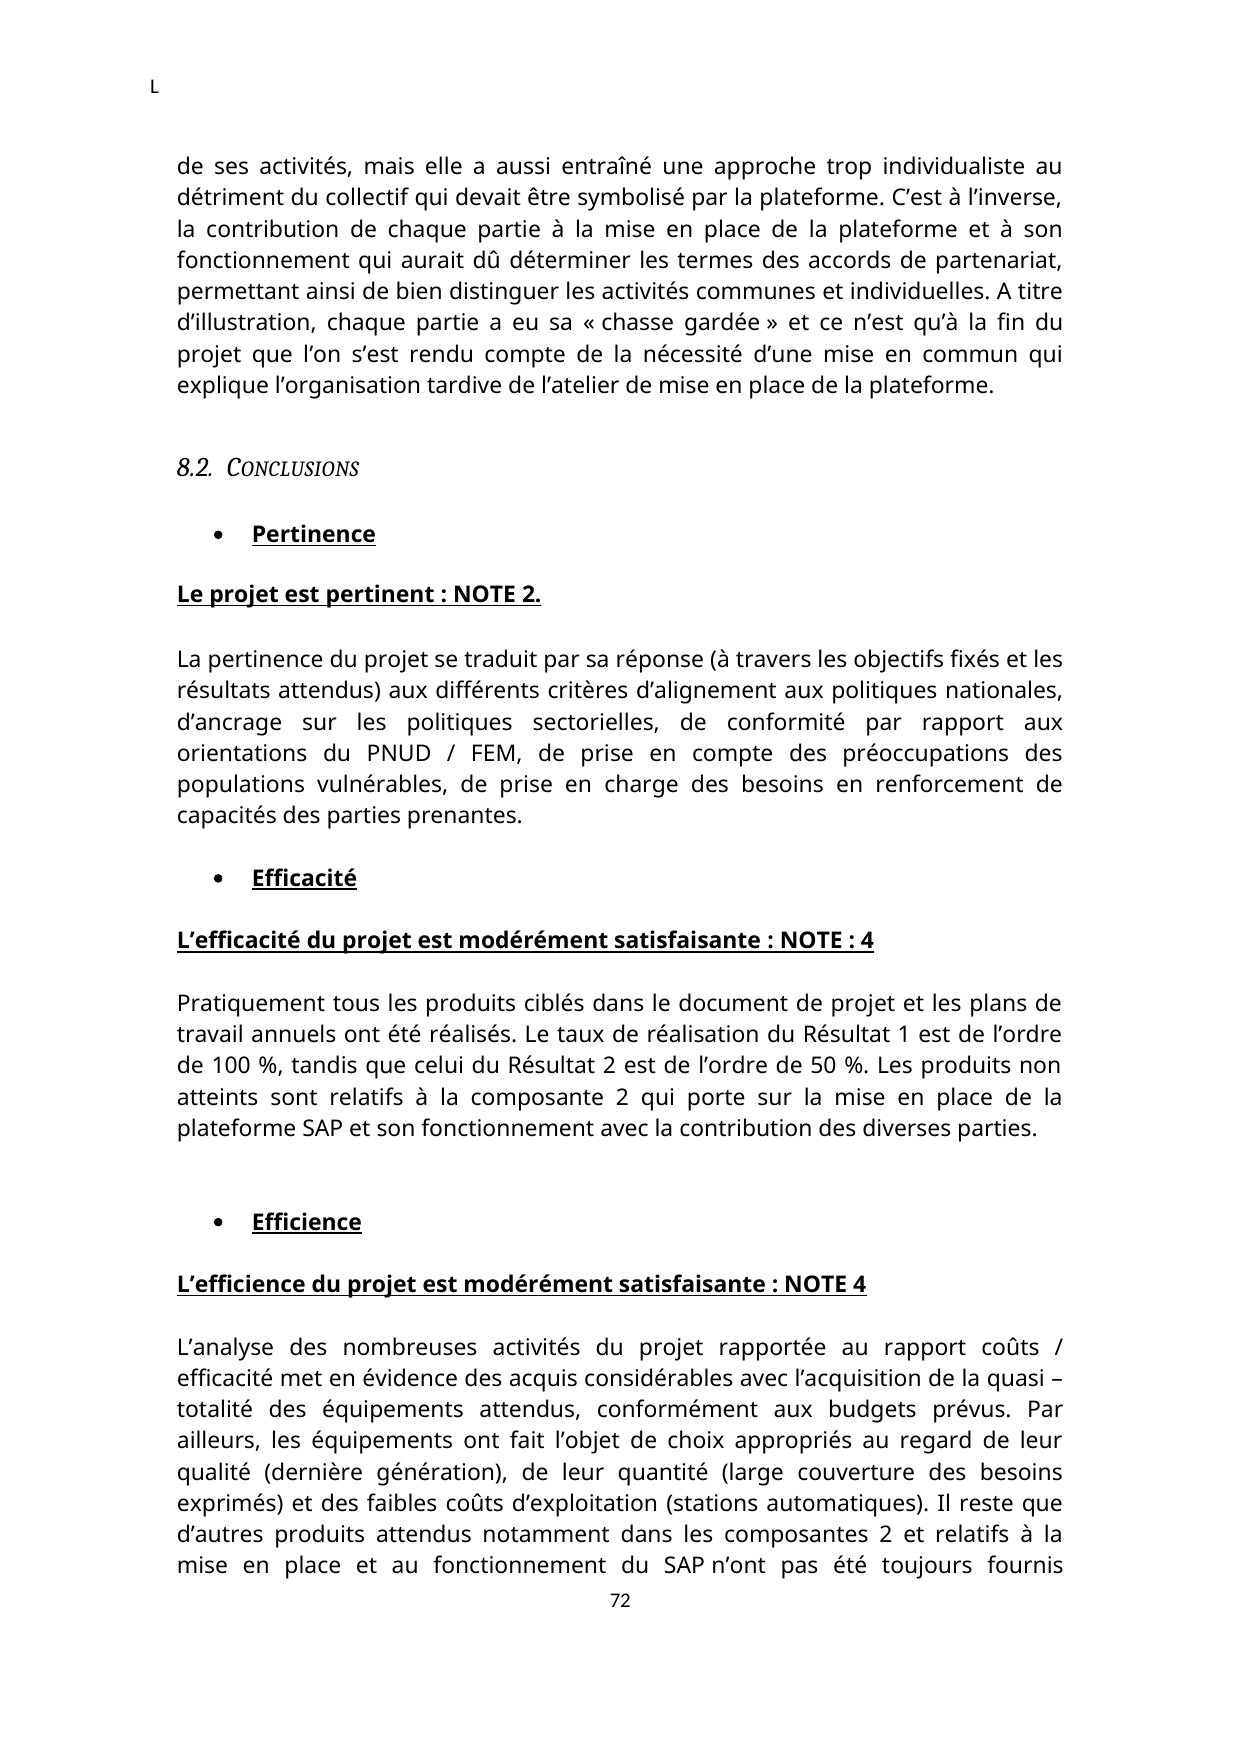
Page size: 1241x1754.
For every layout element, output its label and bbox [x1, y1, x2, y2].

table_cell [165, 150, 1075, 1581]
